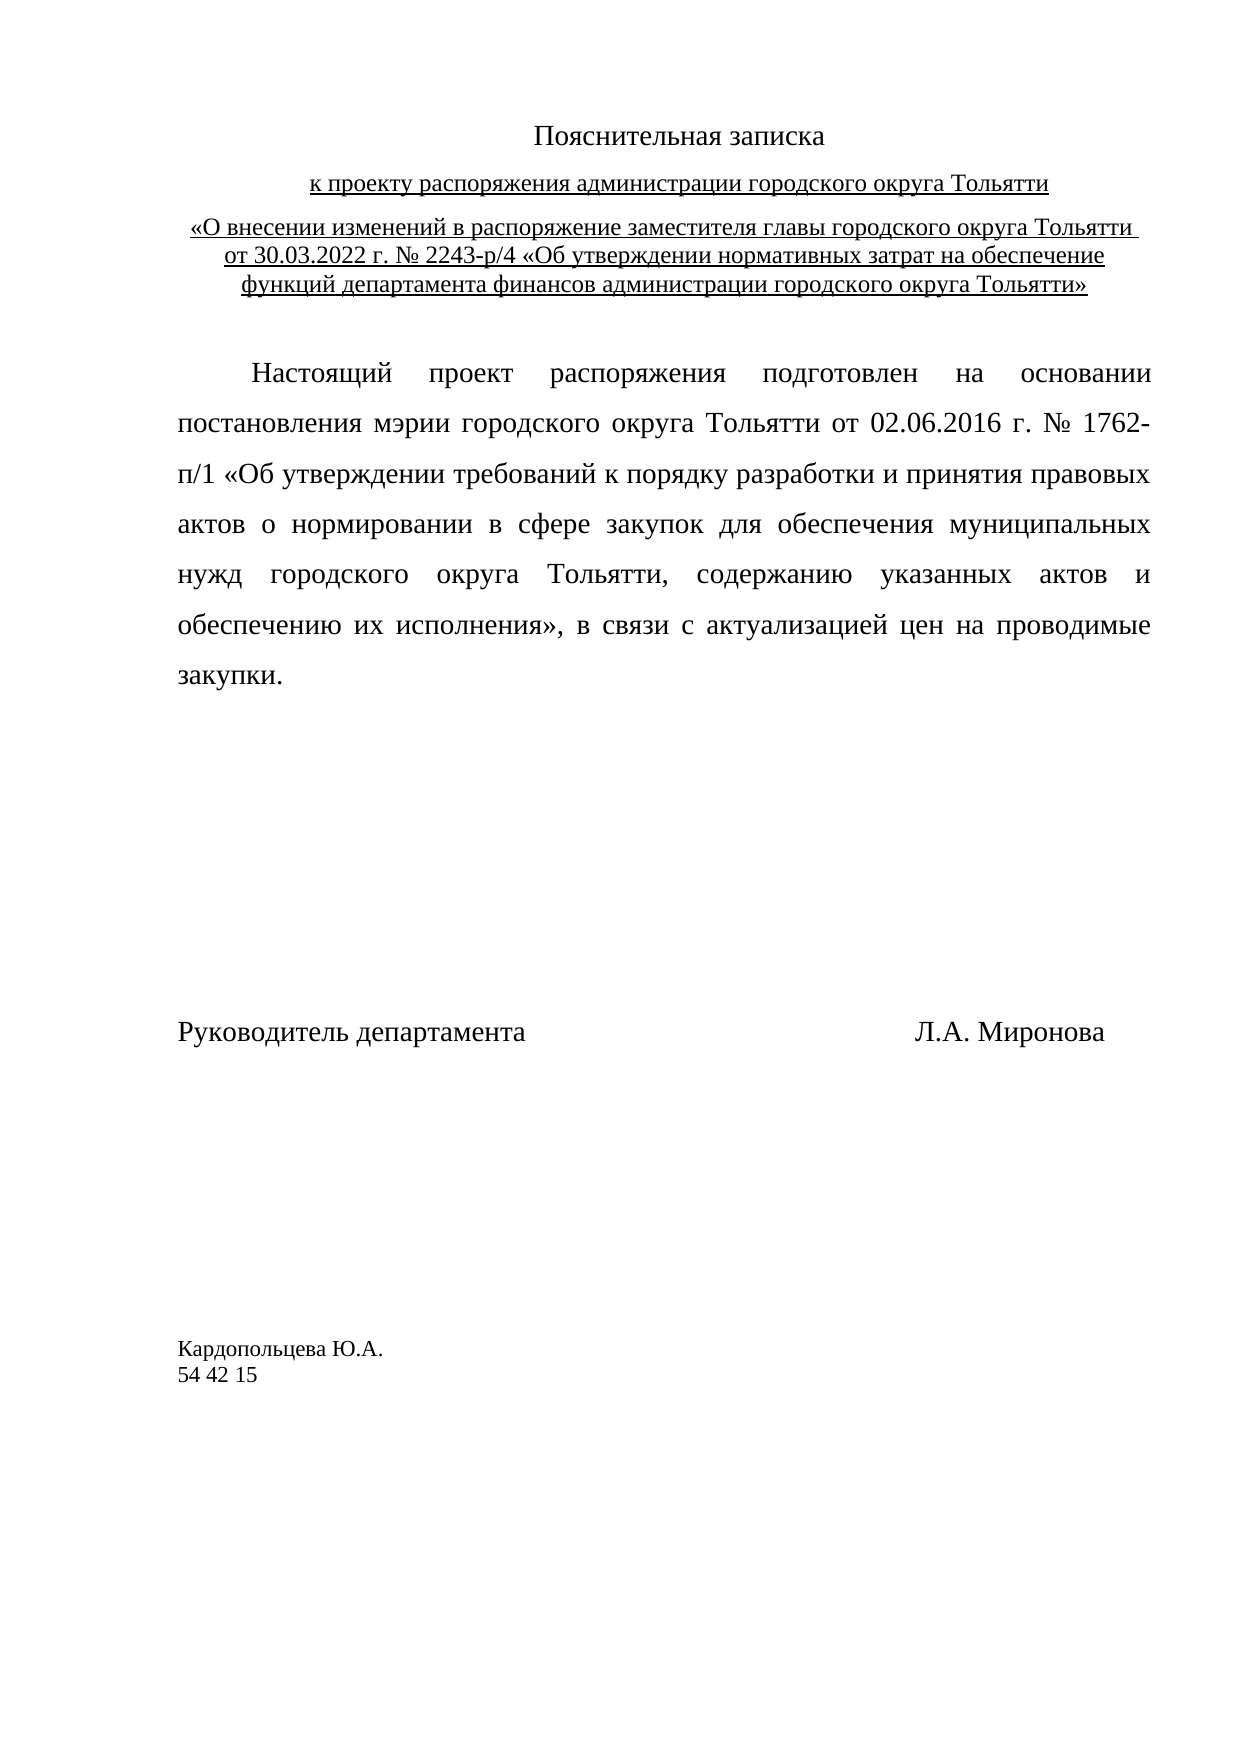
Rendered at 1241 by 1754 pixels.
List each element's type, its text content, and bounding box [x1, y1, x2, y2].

text Кардопольцева Ю.А. [177, 1335, 1152, 1362]
text Пояснительная записка [148, 118, 1152, 152]
text Настоящий проект распоряжения подготовлен на основании постановления мэрии городского округа Тольятти от 02.06.2016 г. № 1762-п/1 «Об утверждении требований к порядку разработки и принятия правовых актов о нормировании в сфере закупок для обеспечения муниципальных нужд городского округа Тольятти, содержанию указанных актов и обеспечению их исполнения», в связи с актуализацией цен на проводимые закупки. [177, 355, 1152, 691]
text 54 42 15 [177, 1362, 1152, 1388]
title «О внесении изменений в распоряжение заместителя главы городского округа Тольятти от 30.03.2022 г. № 2243-р/4 «Об утверждении нормативных затрат на обеспечение функций департамента финансов администрации городского округа Тольятти» [177, 212, 1152, 298]
text к проекту распоряжения администрации городского округа Тольятти [148, 168, 1152, 197]
text Руководитель департамента Л.А. Миронова [177, 1014, 1152, 1048]
